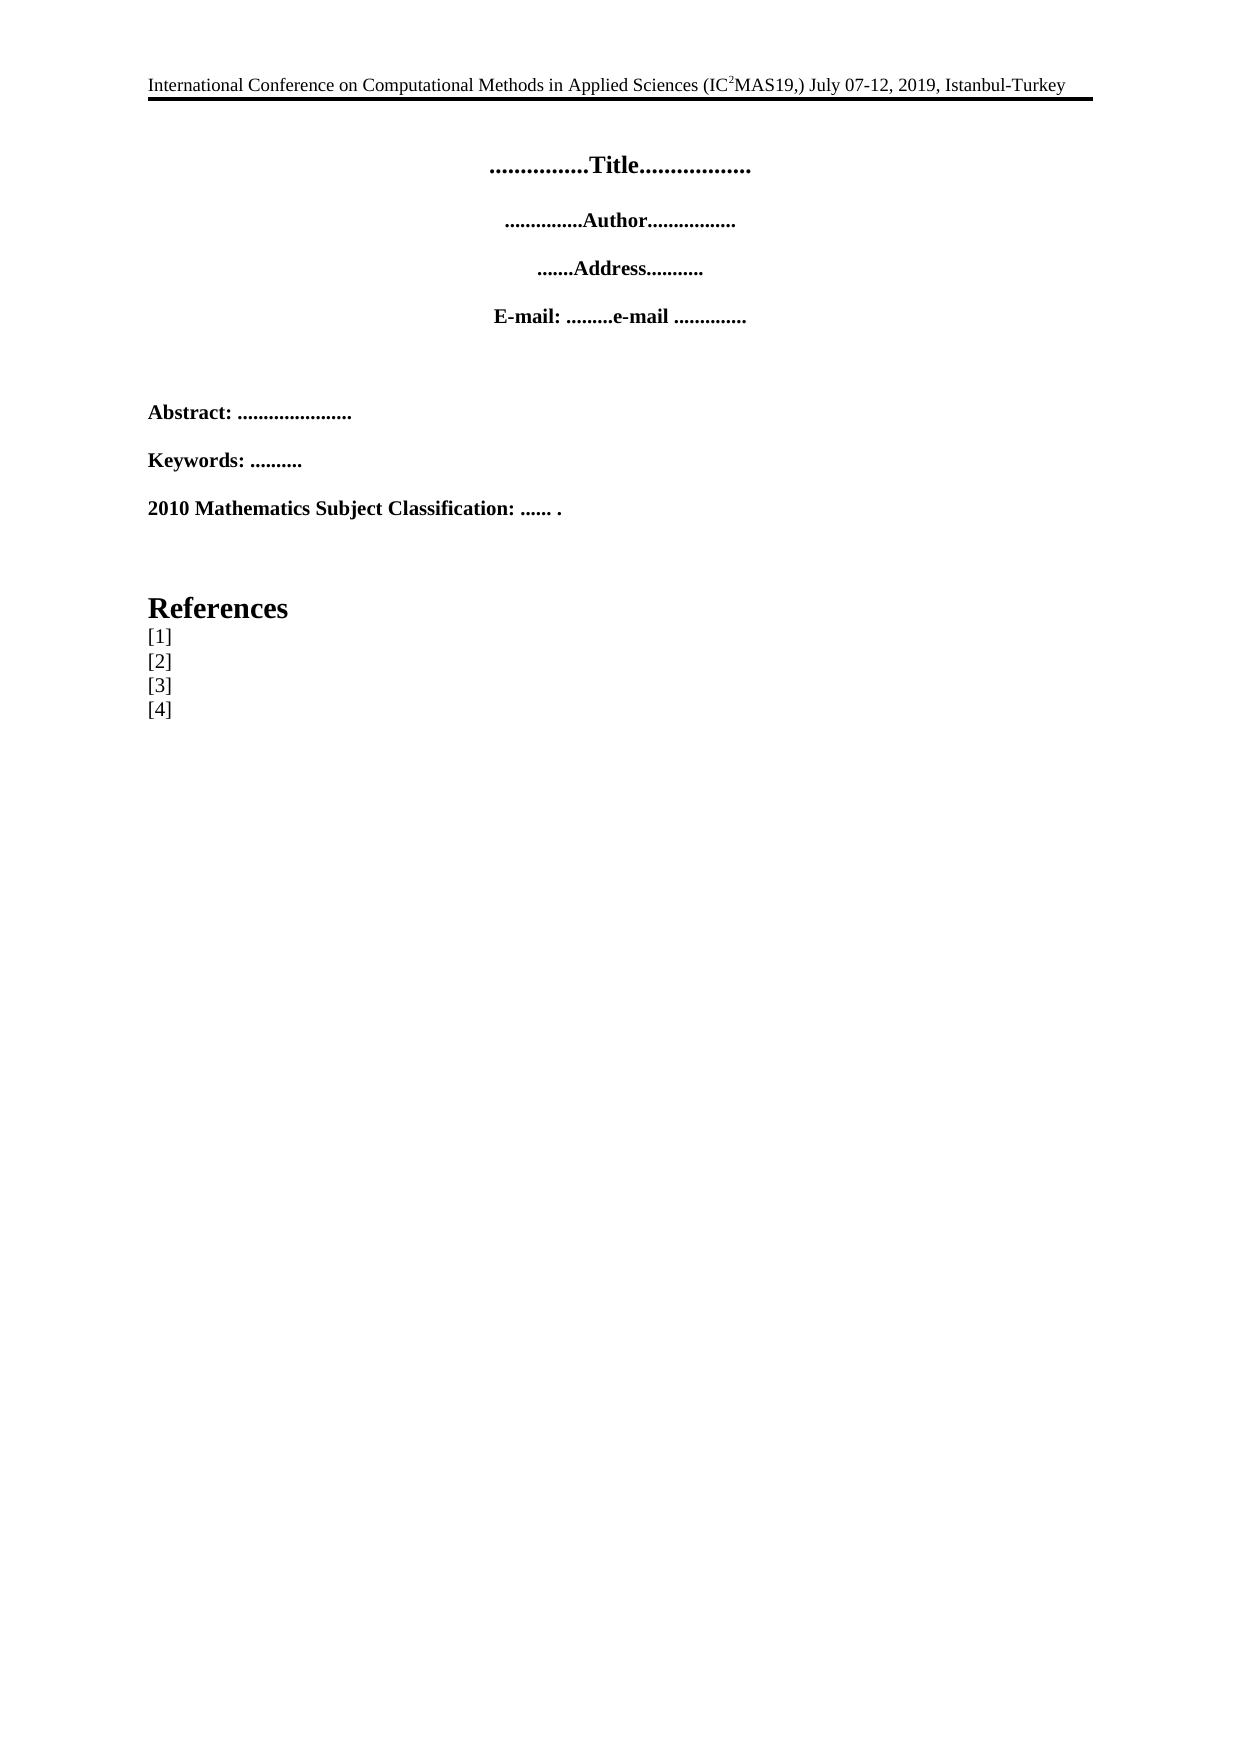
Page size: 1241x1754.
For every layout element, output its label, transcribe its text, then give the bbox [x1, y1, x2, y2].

text [3] [148, 673, 1093, 697]
text ...............Author................. [148, 208, 1093, 232]
text [1] [148, 624, 1093, 648]
text References [148, 590, 1093, 624]
text E-mail: .........e-mail .............. [148, 304, 1093, 328]
text Abstract: ...................... [148, 400, 1093, 424]
text 2010 Mathematics Subject Classification: ...... . [148, 496, 1093, 520]
text ................Title.................. [148, 150, 1093, 179]
text [2] [148, 648, 1093, 673]
text Keywords: .......... [148, 448, 1093, 472]
text .......Address........... [148, 256, 1093, 280]
text [4] [148, 697, 1093, 721]
